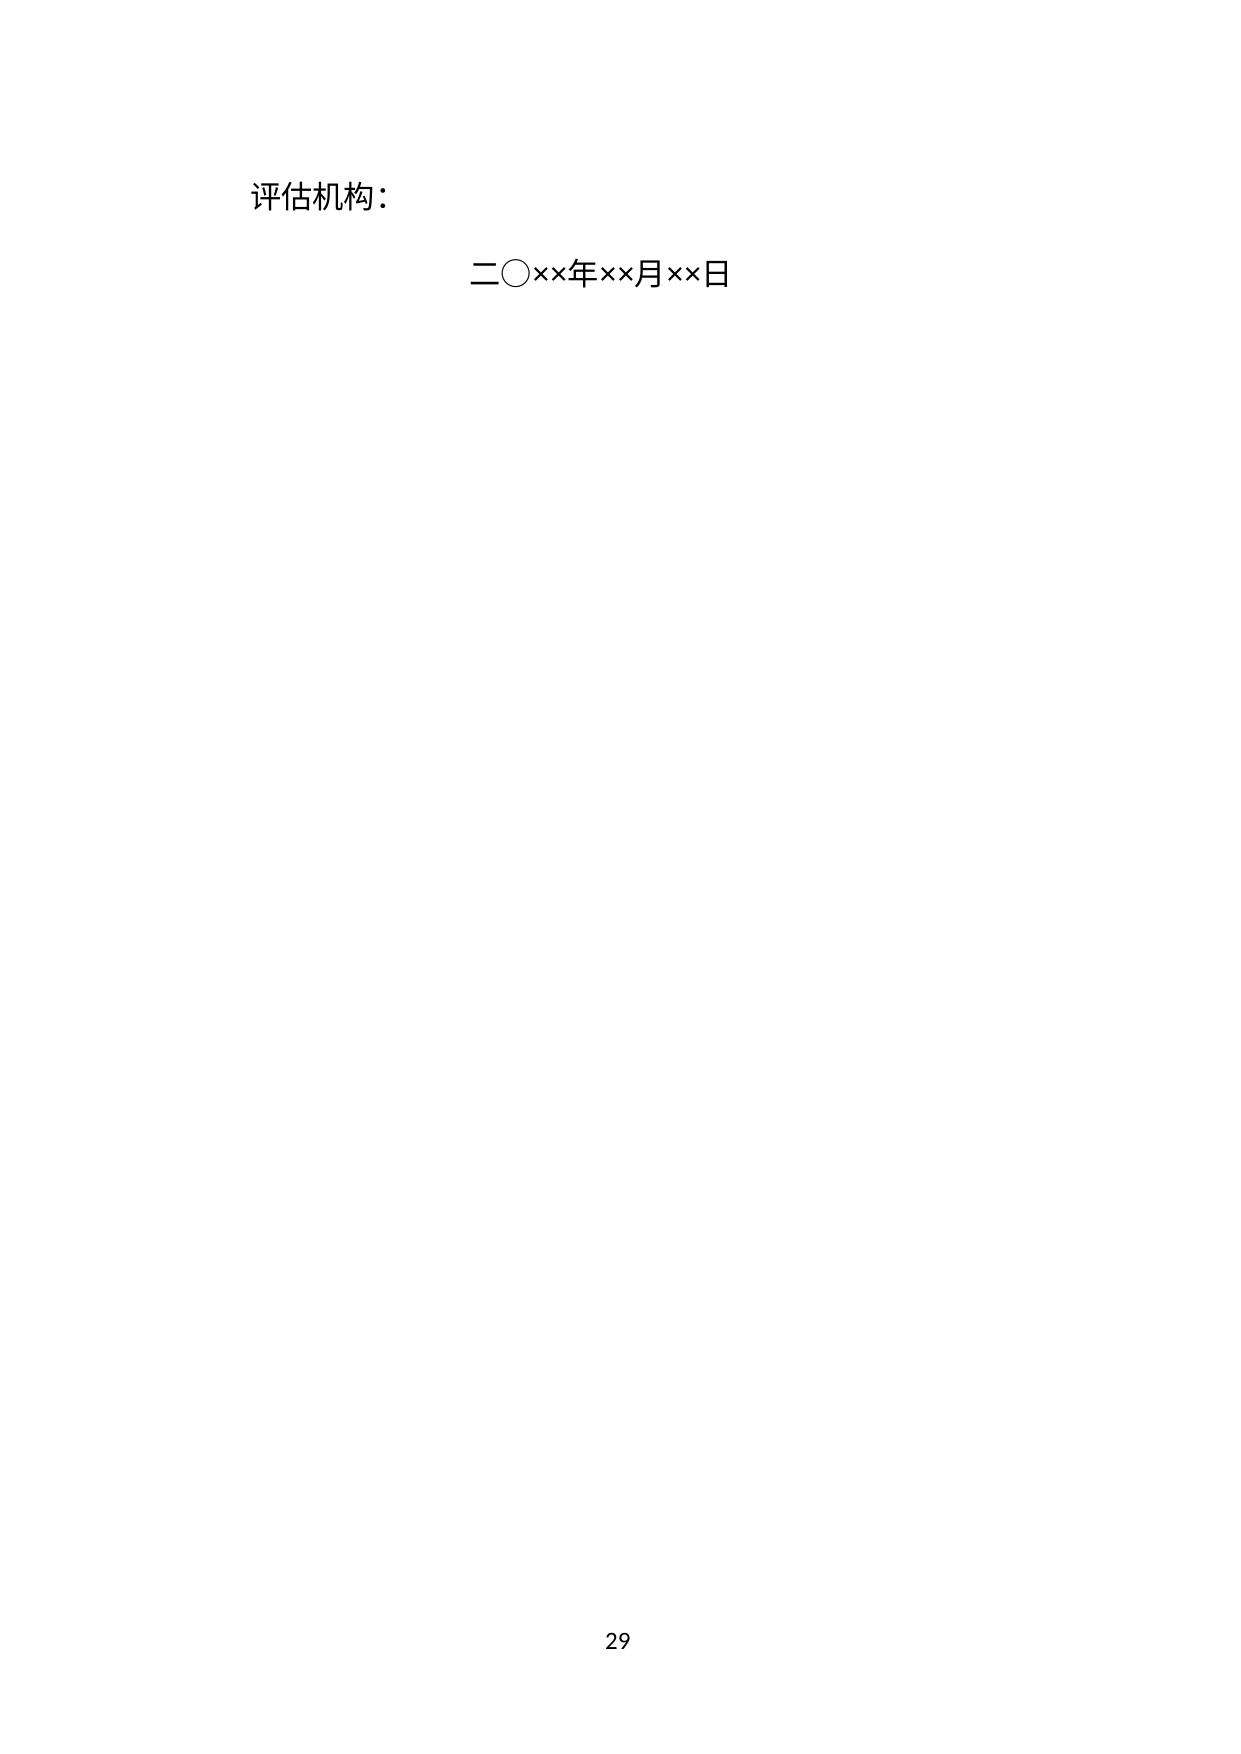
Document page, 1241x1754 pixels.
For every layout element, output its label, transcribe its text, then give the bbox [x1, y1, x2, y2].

text 评估机构： [187, 162, 1053, 227]
text 二○××年××月××日 [187, 239, 1053, 304]
